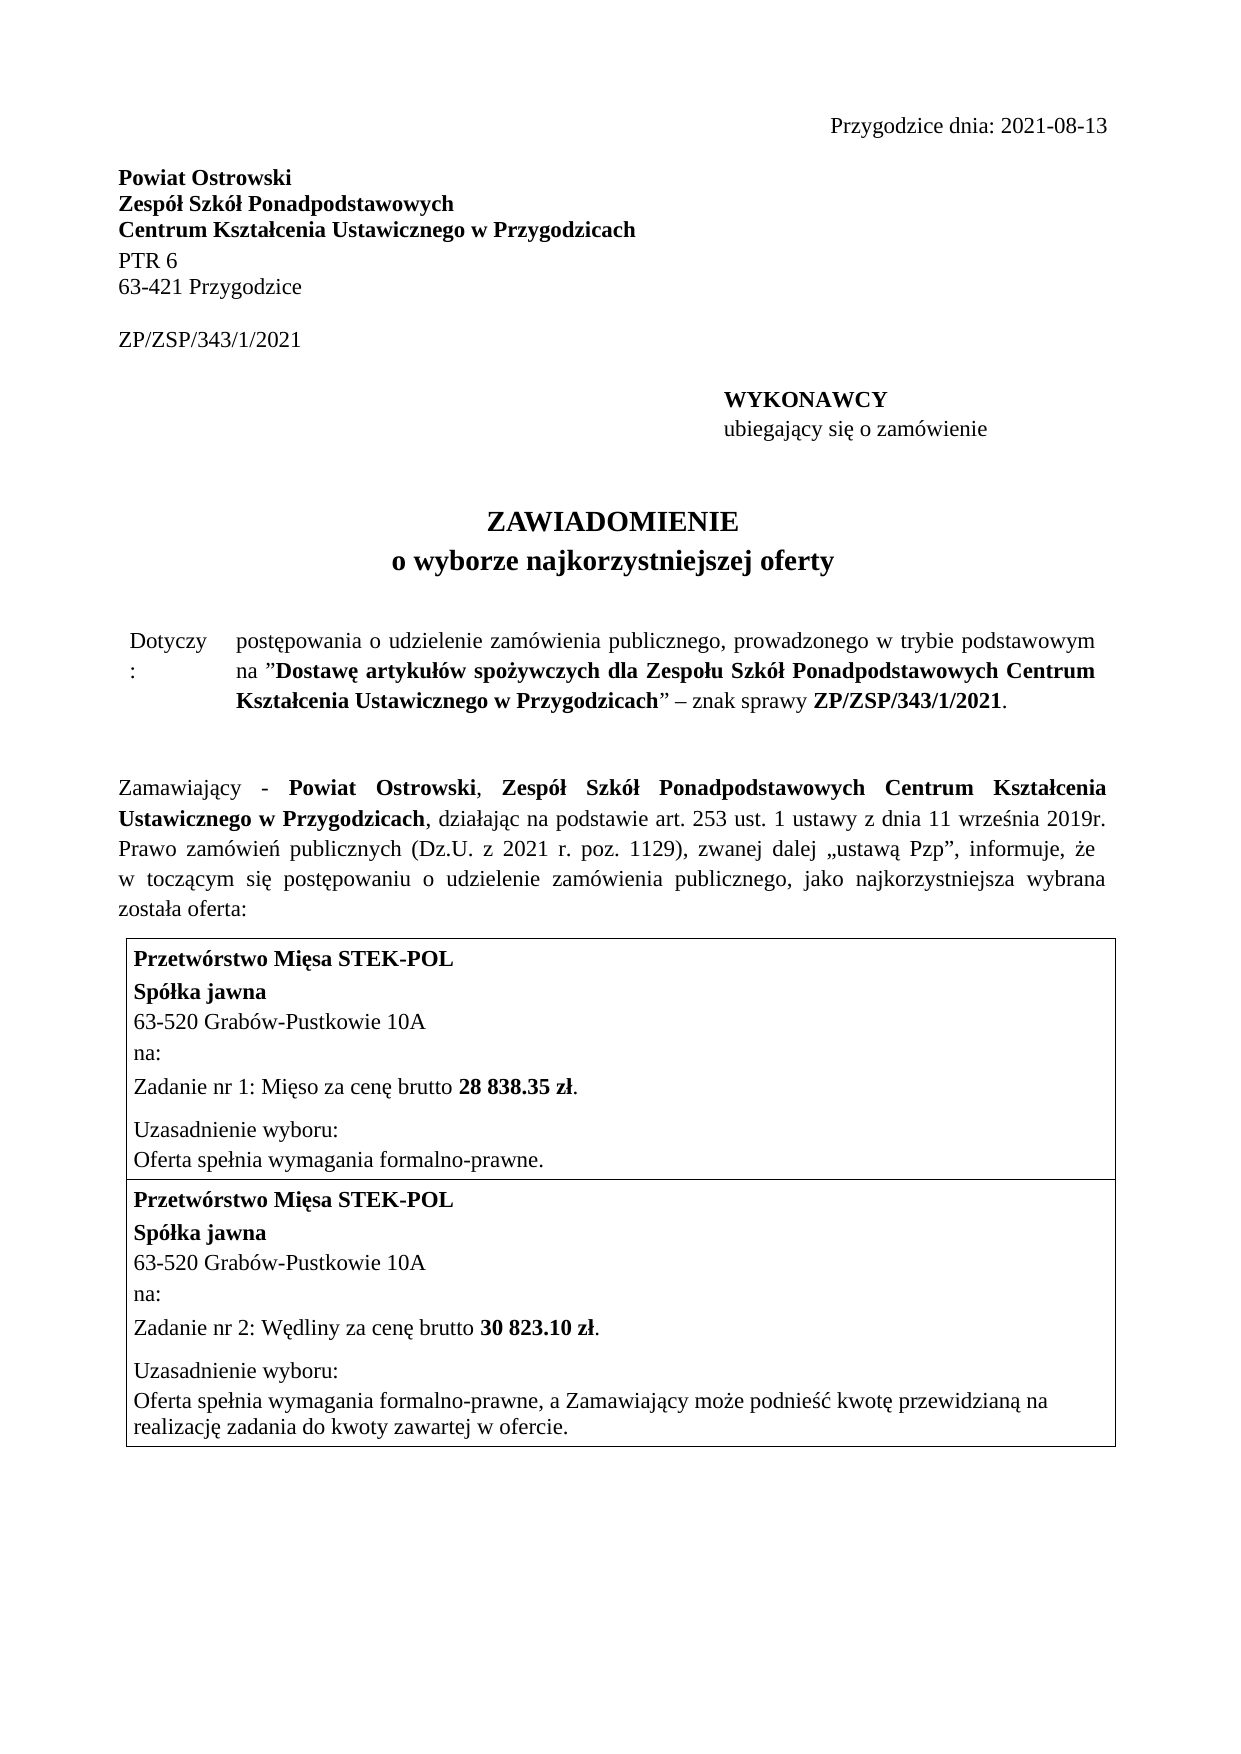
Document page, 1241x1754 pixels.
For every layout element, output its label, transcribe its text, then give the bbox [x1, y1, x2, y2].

text Powiat Ostrowski Zespół Szkół Ponadpodstawowych Centrum Kształcenia Ustawicznego w Przygodzicach [118, 164, 1107, 243]
table_header Przetwórstwo Mięsa STEK-POL Spółka jawna 63-520 Grabów-Pustkowie 10A na: Zadanie nr 1: Mięso za cenę brutto 28 838.35 zł. Uzasadnienie wyboru: Oferta spełnia wymagania formalno-prawne. [127, 939, 1115, 1179]
subtitle ZAWIADOMIENIE [118, 504, 1107, 537]
text WYKONAWCY [723, 386, 1107, 413]
text 63-421 Przygodzice [118, 273, 1107, 300]
text ZP/ZSP/343/1/2021 [118, 326, 1107, 352]
text Przygodzice dnia: 2021-08-13 [118, 112, 1107, 139]
text o wyborze najkorzystniejszej oferty [118, 543, 1107, 577]
table_header Dotyczy: [118, 627, 224, 724]
text Zamawiający - Powiat Ostrowski, Zespół Szkół Ponadpodstawowych Centrum Kształcenia Ustawicznego w Przygodzicach, działając na podstawie art. 253 ust. 1 ustawy z dnia 11 września 2019r. Prawo zamówień publicznych (Dz.U. z 2021 r. poz. 1129), zwanej dalej „ustawą Pzp”, informuje, że w toczącym się postępowaniu o udzielenie zamówienia publicznego, jako najkorzystniejsza wybrana została oferta: [118, 774, 1107, 922]
table_header postępowania o udzielenie zamówienia publicznego, prowadzonego w trybie podstawowym na ”Dostawę artykułów spożywczych dla Zespołu Szkół Ponadpodstawowych Centrum Kształcenia Ustawicznego w Przygodzicach” – znak sprawy ZP/ZSP/343/1/2021. [225, 627, 1107, 724]
text ubiegający się o zamówienie [723, 415, 1107, 441]
text PTR 6 [118, 247, 1107, 273]
table_cell Przetwórstwo Mięsa STEK-POL Spółka jawna 63-520 Grabów-Pustkowie 10A na: Zadanie nr 2: Wędliny za cenę brutto 30 823.10 zł. Uzasadnienie wyboru: Oferta spełnia wymagania formalno-prawne, a Zamawiający może podnieść kwotę przewidzianą na realizację zadania do kwoty zawartej w ofercie. [127, 1180, 1115, 1446]
